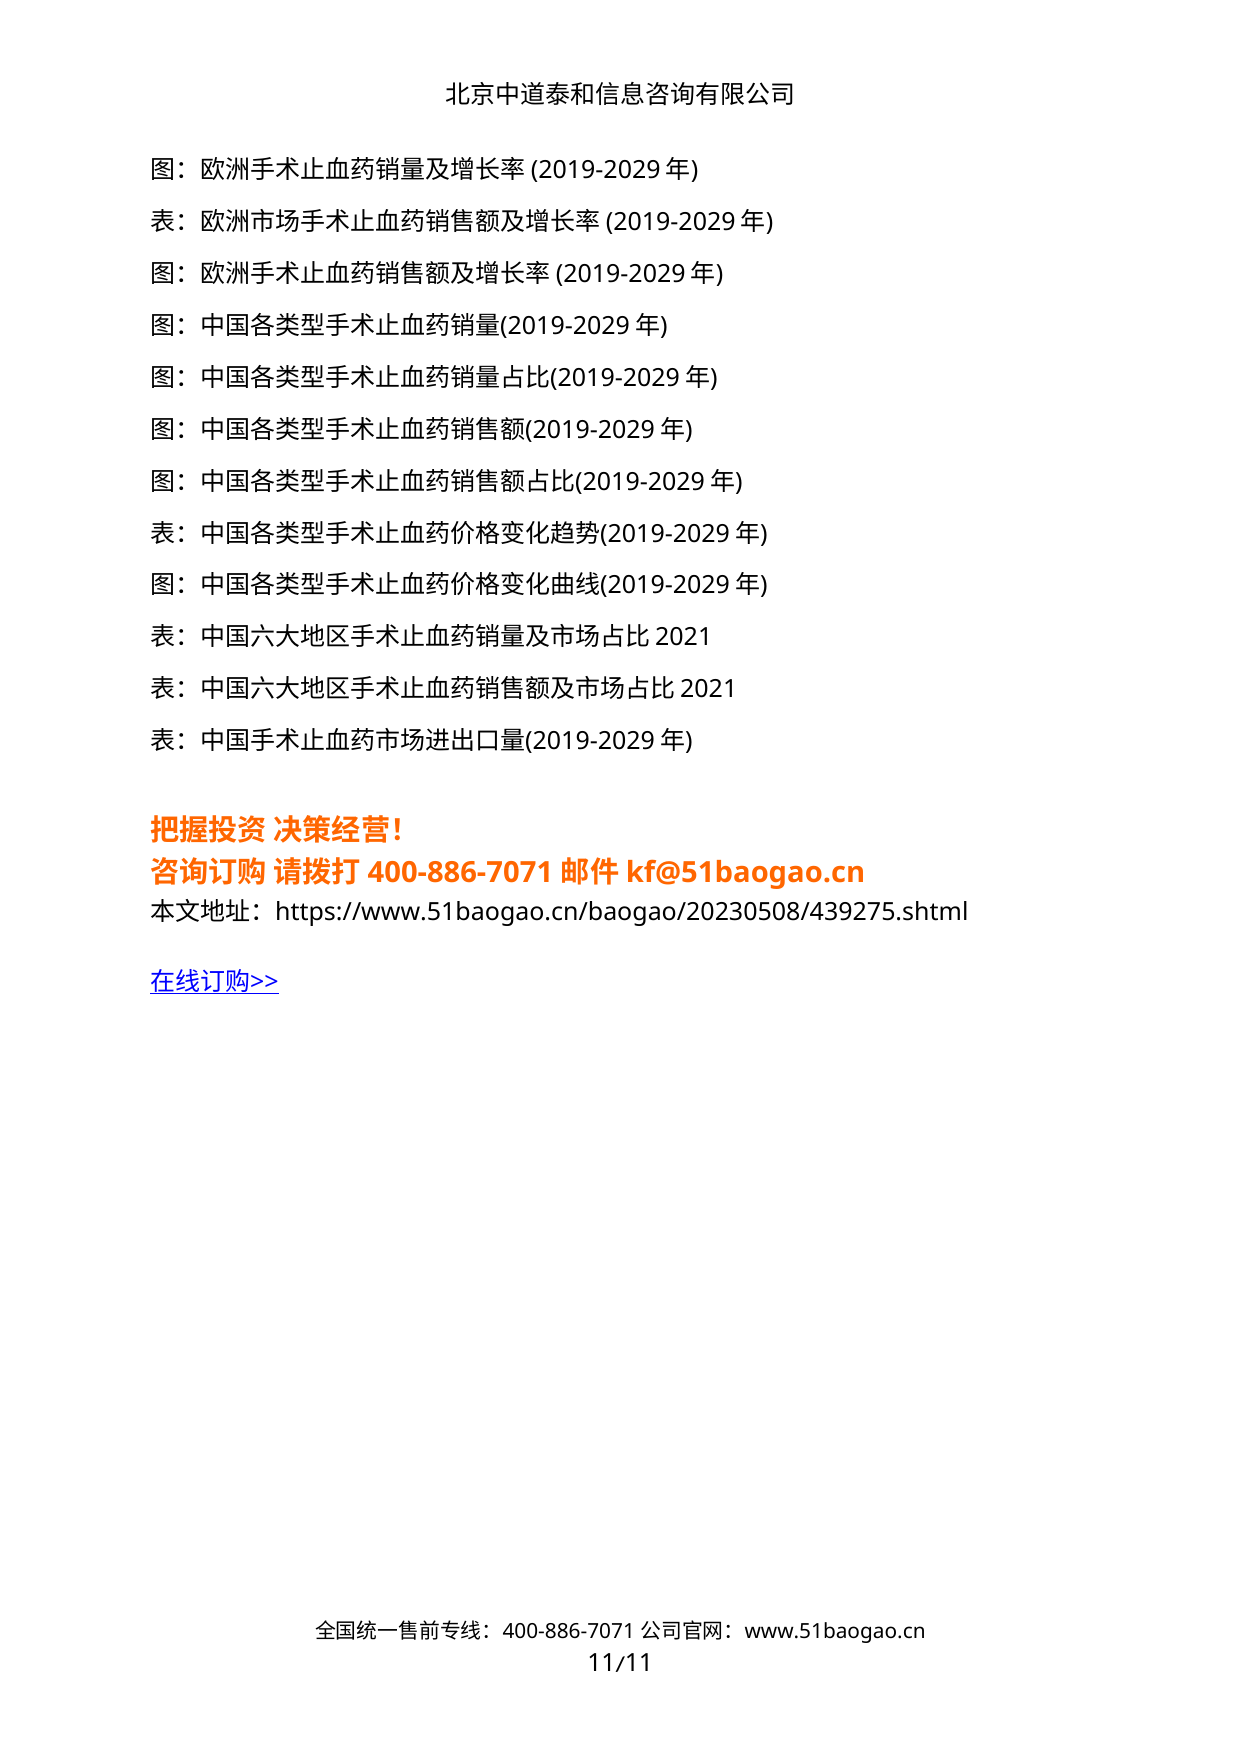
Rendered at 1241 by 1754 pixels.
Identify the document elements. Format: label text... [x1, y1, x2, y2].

text 表：中国六大地区手术止血药销售额及市场占比2021 [150, 669, 1090, 705]
text 图：中国各类型手术止血药销售额(2019-2029年) [150, 409, 1090, 446]
text 图：中国各类型手术止血药销量(2019-2029年) [150, 306, 1090, 342]
text 表：中国六大地区手术止血药销量及市场占比2021 [150, 617, 1090, 653]
text 图：欧洲手术止血药销量及增长率 (2019-2029年) [150, 150, 1090, 186]
text 图：中国各类型手术止血药销售额占比(2019-2029年) [150, 461, 1090, 497]
text 把握投资 决策经营！咨询订购 请拨打 400-886-7071 邮件 kf@51baogao.cn本文地址：https://www.51baogao.cn/baogao/20230508/439275.shtml [150, 772, 1090, 927]
text 图：欧洲手术止血药销售额及增长率 (2019-2029年) [150, 254, 1090, 290]
text 图：中国各类型手术止血药价格变化曲线(2019-2029年) [150, 565, 1090, 601]
text 图：中国各类型手术止血药销量占比(2019-2029年) [150, 357, 1090, 394]
text 表：欧洲市场手术止血药销售额及增长率 (2019-2029年) [150, 202, 1090, 238]
text 表：中国手术止血药市场进出口量(2019-2029年) [150, 721, 1090, 757]
text 在线订购>> [150, 927, 1090, 998]
text 表：中国各类型手术止血药价格变化趋势(2019-2029年) [150, 513, 1090, 549]
